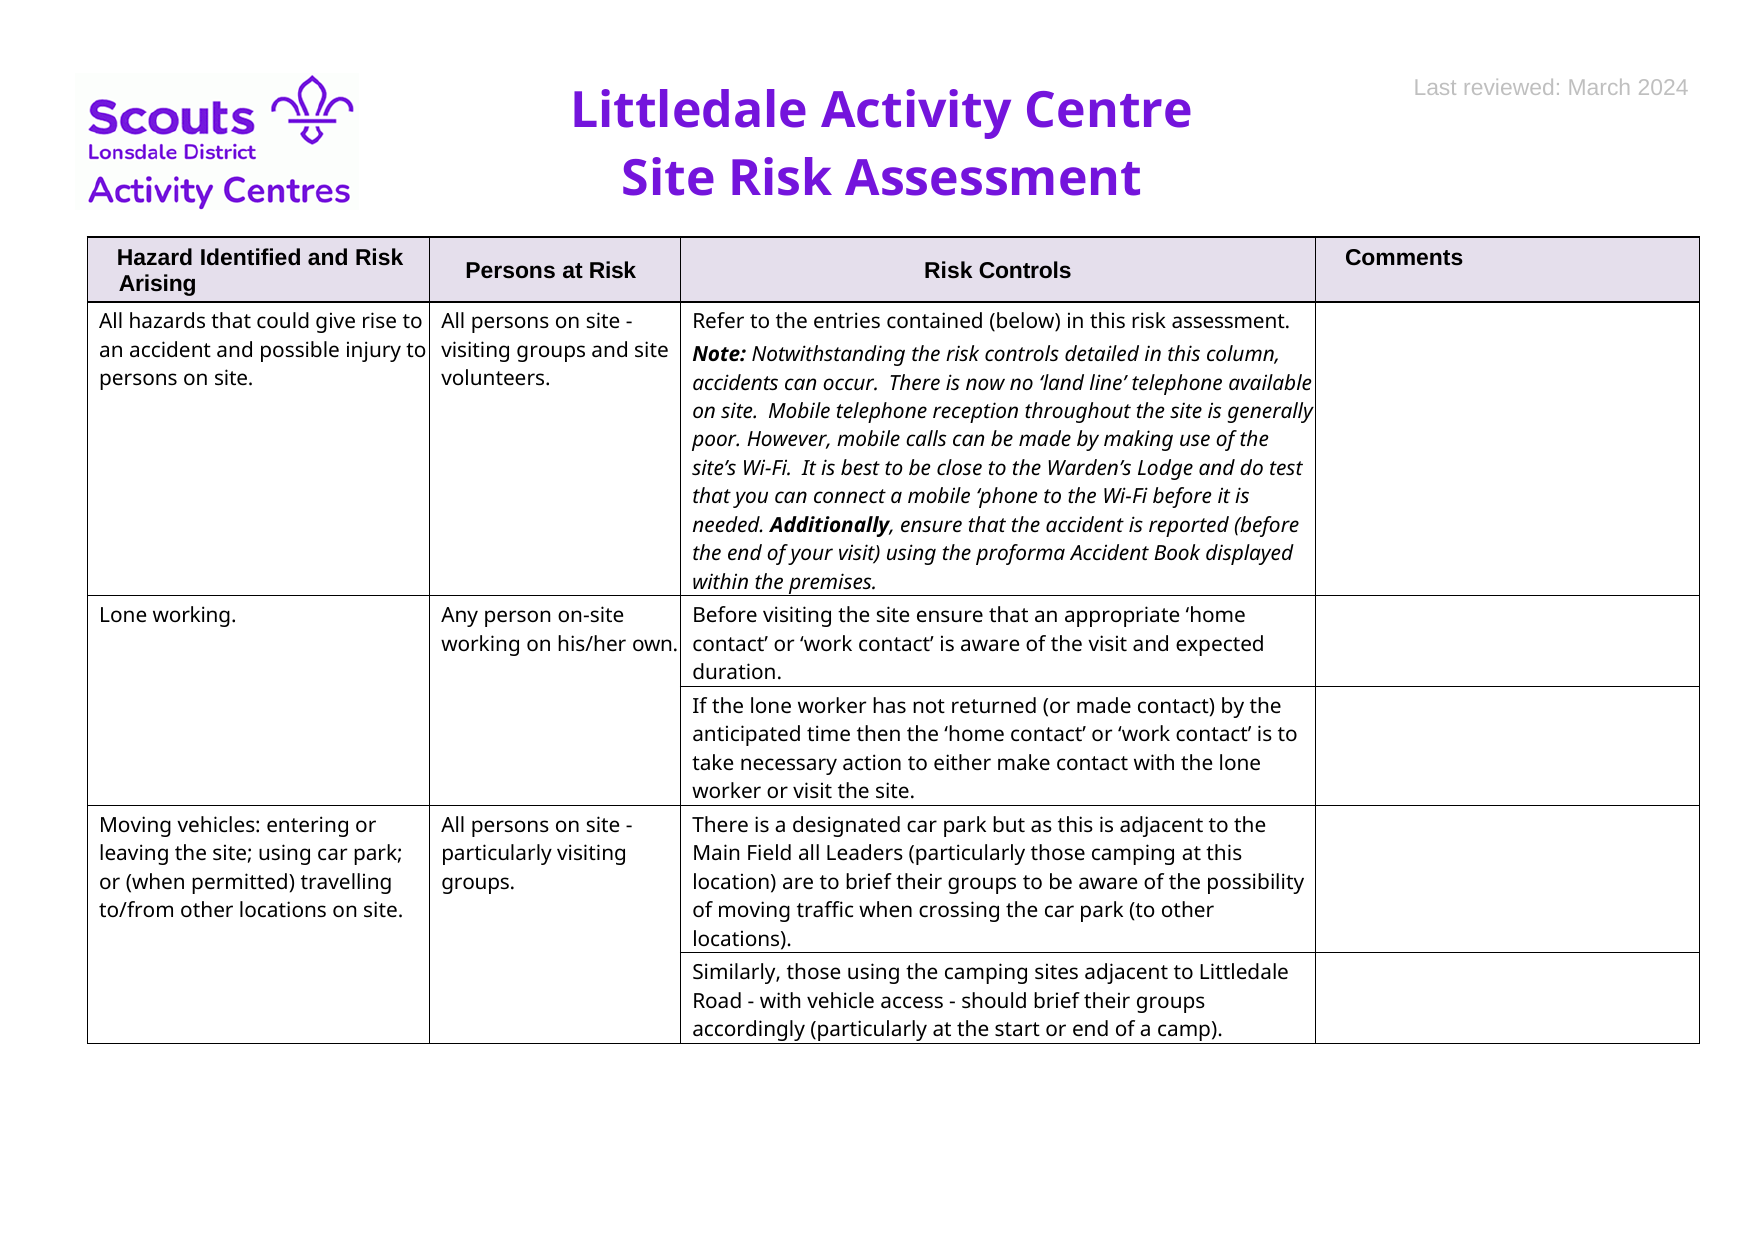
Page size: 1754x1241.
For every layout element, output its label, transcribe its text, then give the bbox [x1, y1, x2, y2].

picture [75, 73, 359, 210]
table_cell Any person on-site working on his/her own. [430, 596, 680, 805]
table_cell There is a designated car park but as this is adjacent to the Main Field all Leaders (particularly those camping at this location) are to brief their groups to be aware of the possibility of moving traffic when crossing the car park (to other locations). [681, 806, 1315, 952]
table_cell Refer to the entries contained (below) in this risk assessment. Note: Notwithstanding the risk controls detailed in this column, accidents can occur. There is now no ‘land line’ telephone available on site. Mobile telephone reception throughout the site is generally poor. However, mobile calls can be made by making use of the site’s Wi-Fi. It is best to be close to the Warden’s Lodge and do test that you can connect a mobile ‘phone to the Wi-Fi before it is needed. Additionally, ensure that the accident is reported (before the end of your visit) using the proforma Accident Book displayed within the premises. [681, 303, 1315, 595]
table_header Risk Controls [681, 238, 1315, 301]
table_cell [1316, 687, 1699, 805]
table_cell [430, 952, 680, 1043]
table_header Persons at Risk [430, 238, 680, 301]
table_cell [1316, 806, 1699, 952]
table_cell Lone working. [88, 596, 429, 805]
table_cell All persons on site - visiting groups and site volunteers. [430, 303, 680, 595]
table_cell If the lone worker has not returned (or made contact) by the anticipated time then the ‘home contact’ or ‘work contact’ is to take necessary action to either make contact with the lone worker or visit the site. [681, 687, 1315, 805]
table_cell Moving vehicles: entering or leaving the site; using car park; or (when permitted) travelling to/from other locations on site. [88, 806, 429, 1043]
table_cell [1316, 596, 1699, 686]
table_cell All hazards that could give rise to an accident and possible injury to persons on site. [88, 303, 429, 595]
table_cell [1316, 953, 1699, 1043]
table_cell Before visiting the site ensure that an appropriate ‘home contact’ or ‘work contact’ is aware of the visit and expected duration. [681, 596, 1315, 686]
table_header Comments [1316, 238, 1699, 301]
table_cell All persons on site - particularly visiting groups. [430, 806, 680, 952]
table_header Hazard Identified and Risk Arising [88, 238, 429, 301]
table_cell [1316, 303, 1699, 595]
table_cell Similarly, those using the camping sites adjacent to Littledale Road - with vehicle access - should brief their groups accordingly (particularly at the start or end of a camp). [681, 953, 1315, 1043]
